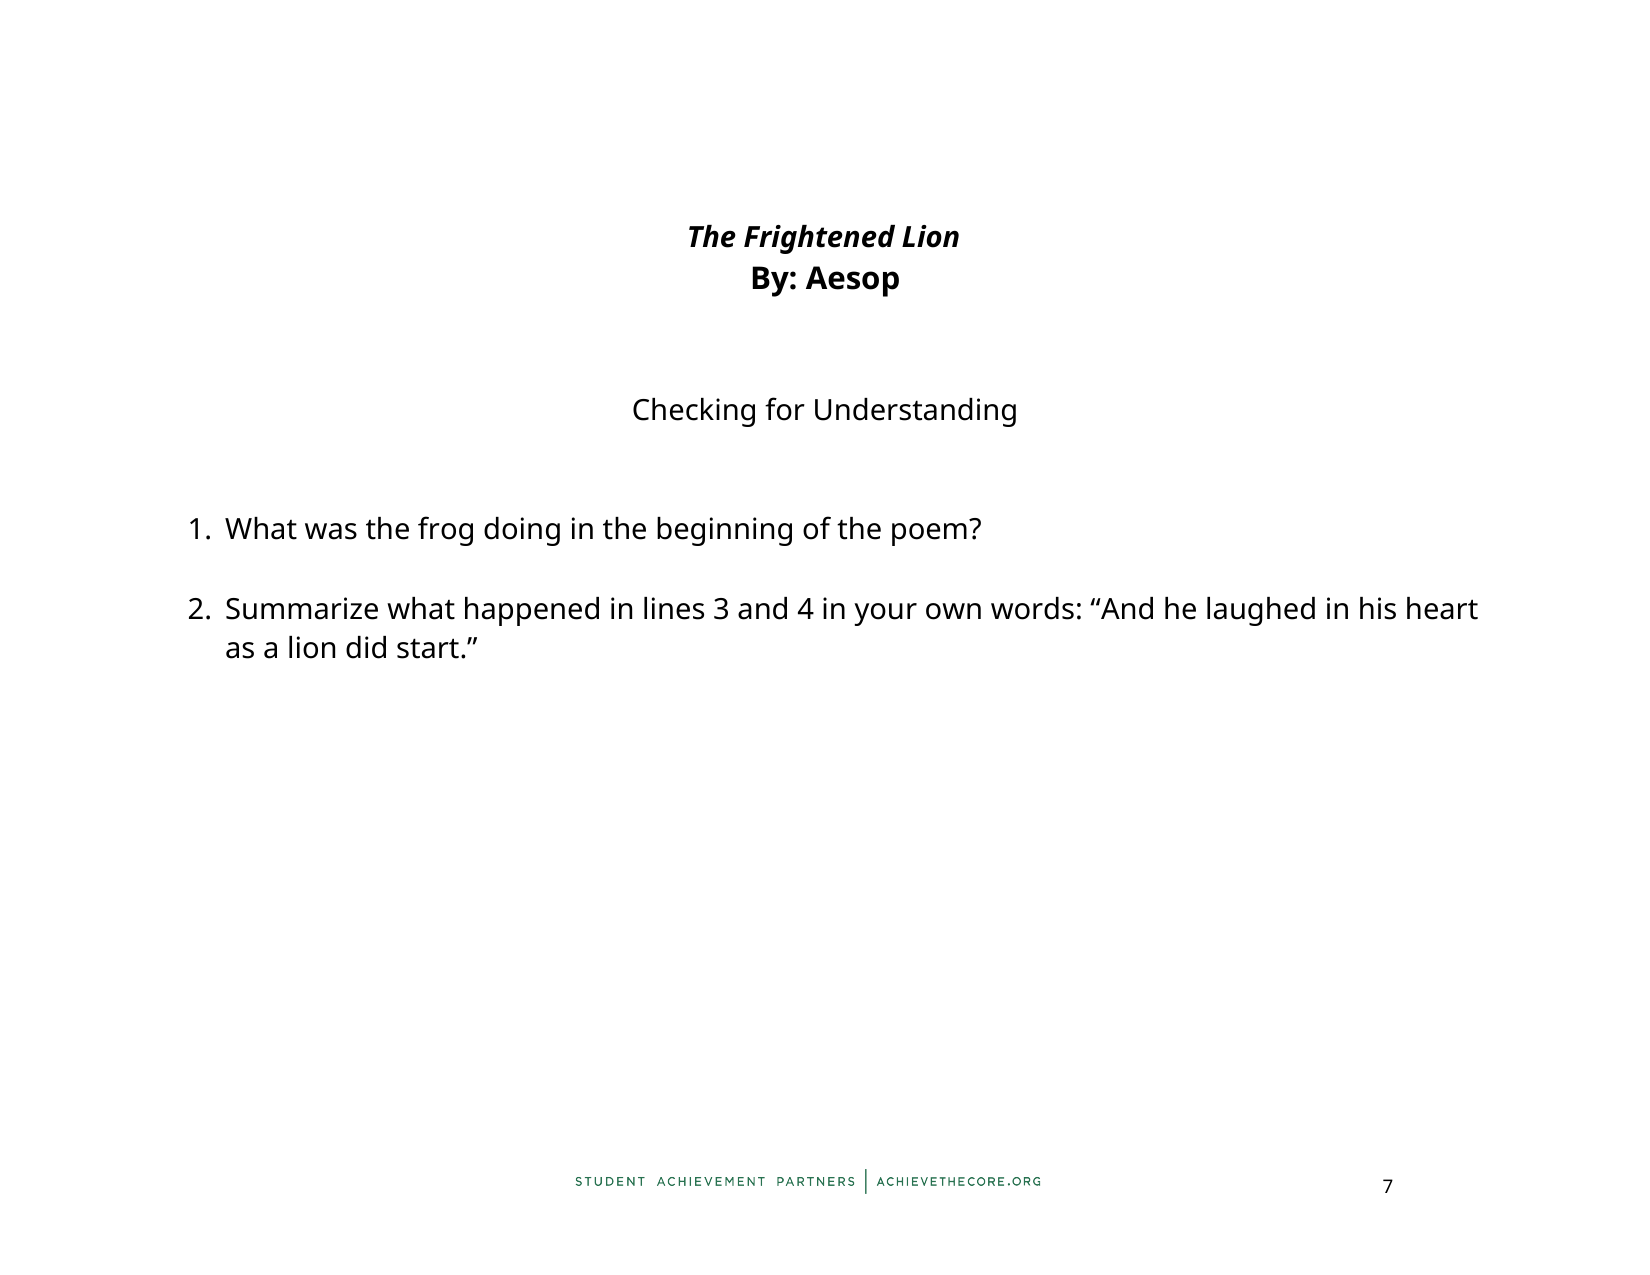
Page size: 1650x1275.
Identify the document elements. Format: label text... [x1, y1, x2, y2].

picture [575, 1169, 1041, 1194]
text By: Aesop [150, 256, 1500, 299]
text Checking for Understanding [150, 389, 1500, 429]
list Summarize what happened in lines 3 and 4 in your own words: “And he laughed in his heart as a lion did start.” [187, 588, 1500, 667]
list What was the frog doing in the beginning of the poem? [187, 509, 1500, 548]
text The Frightened Lion [150, 216, 1500, 256]
